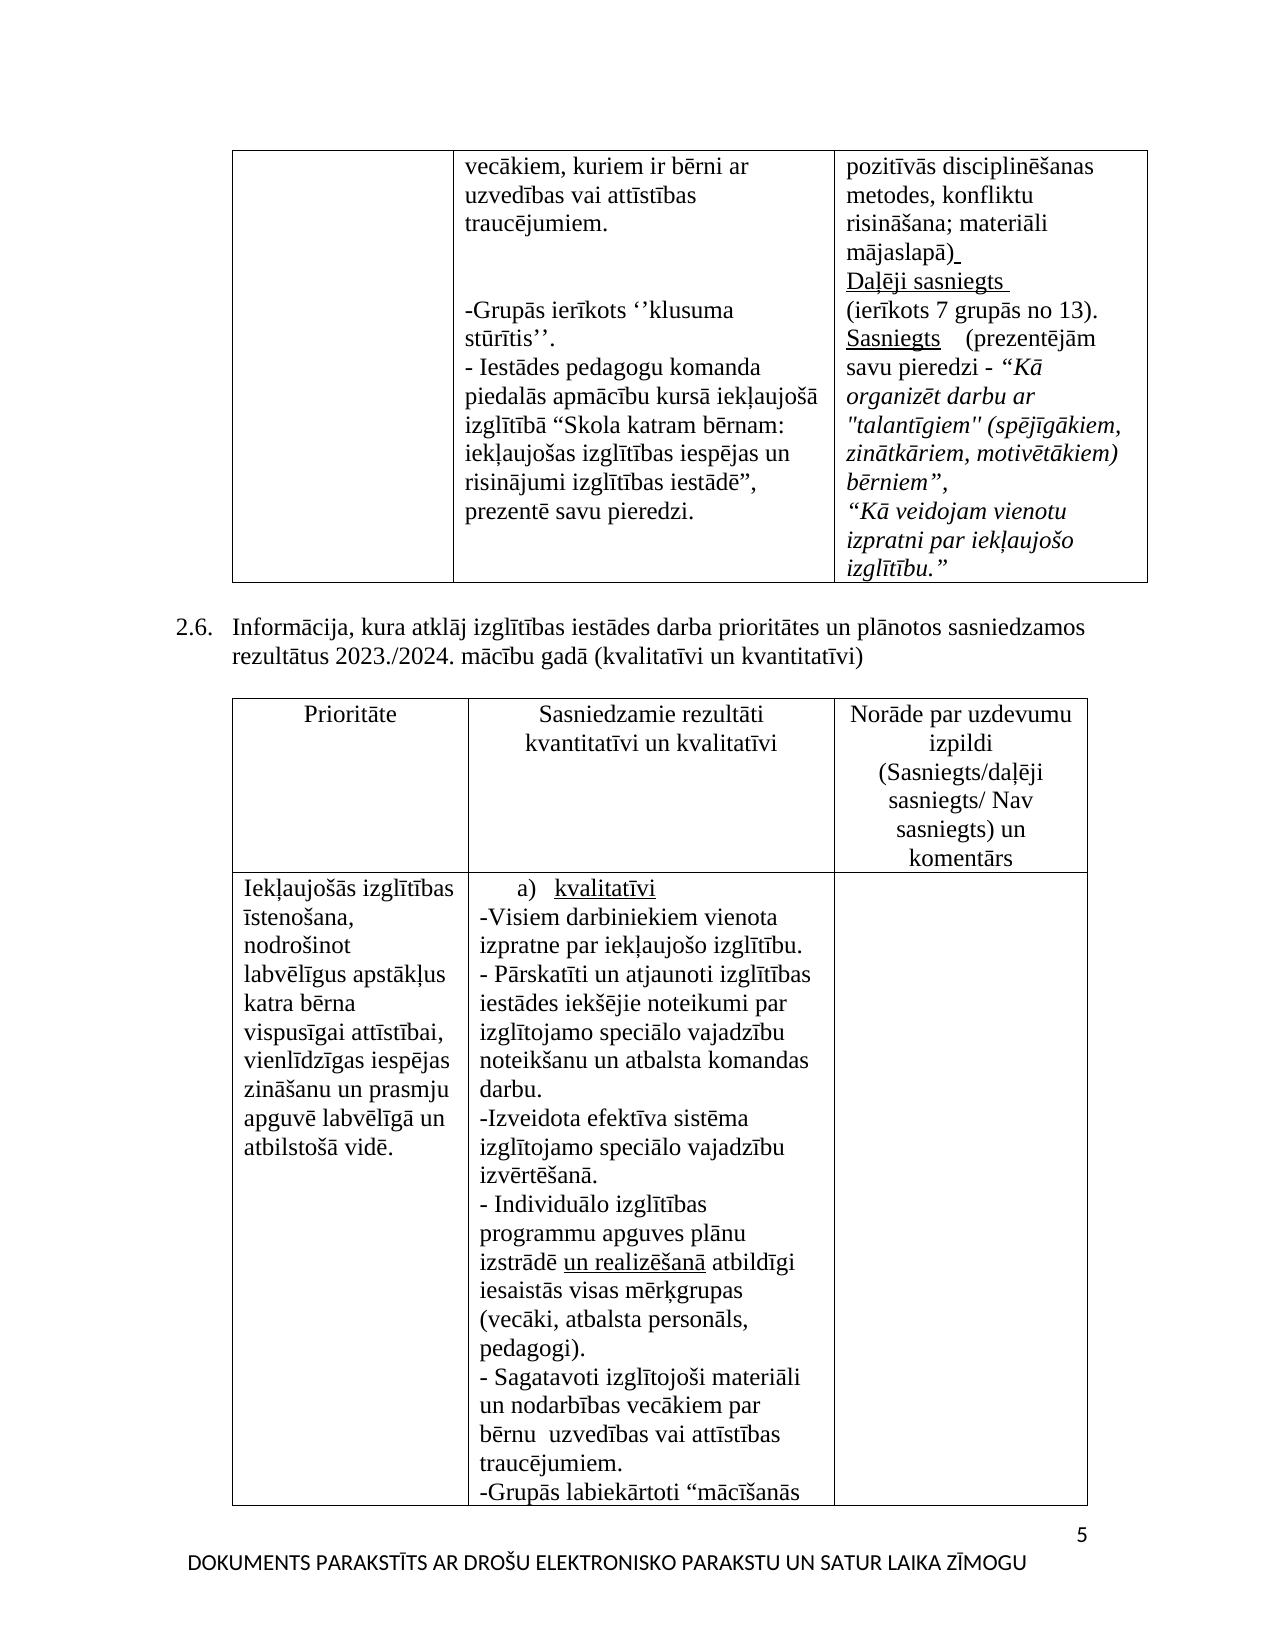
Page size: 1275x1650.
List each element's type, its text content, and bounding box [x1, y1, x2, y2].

table_header Norāde par uzdevumu izpildi (Sasniegts/daļēji sasniegts/ Nav sasniegts) un komentārs [835, 699, 1087, 872]
table_header Sasniedzamie rezultāti kvantitatīvi un kvalitatīvi [469, 699, 834, 872]
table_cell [835, 151, 1147, 582]
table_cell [454, 151, 834, 582]
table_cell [469, 873, 834, 1505]
table_header Prioritāte [233, 699, 468, 872]
table_cell [233, 151, 453, 582]
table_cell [233, 873, 468, 1505]
table_cell [835, 873, 1087, 1505]
list Informācija, kura atklāj izglītības iestādes darba prioritātes un plānotos sasniedzamos rezultātus 2023./2024. mācību gadā (kvalitatīvi un kvantitatīvi) [176, 612, 1087, 669]
